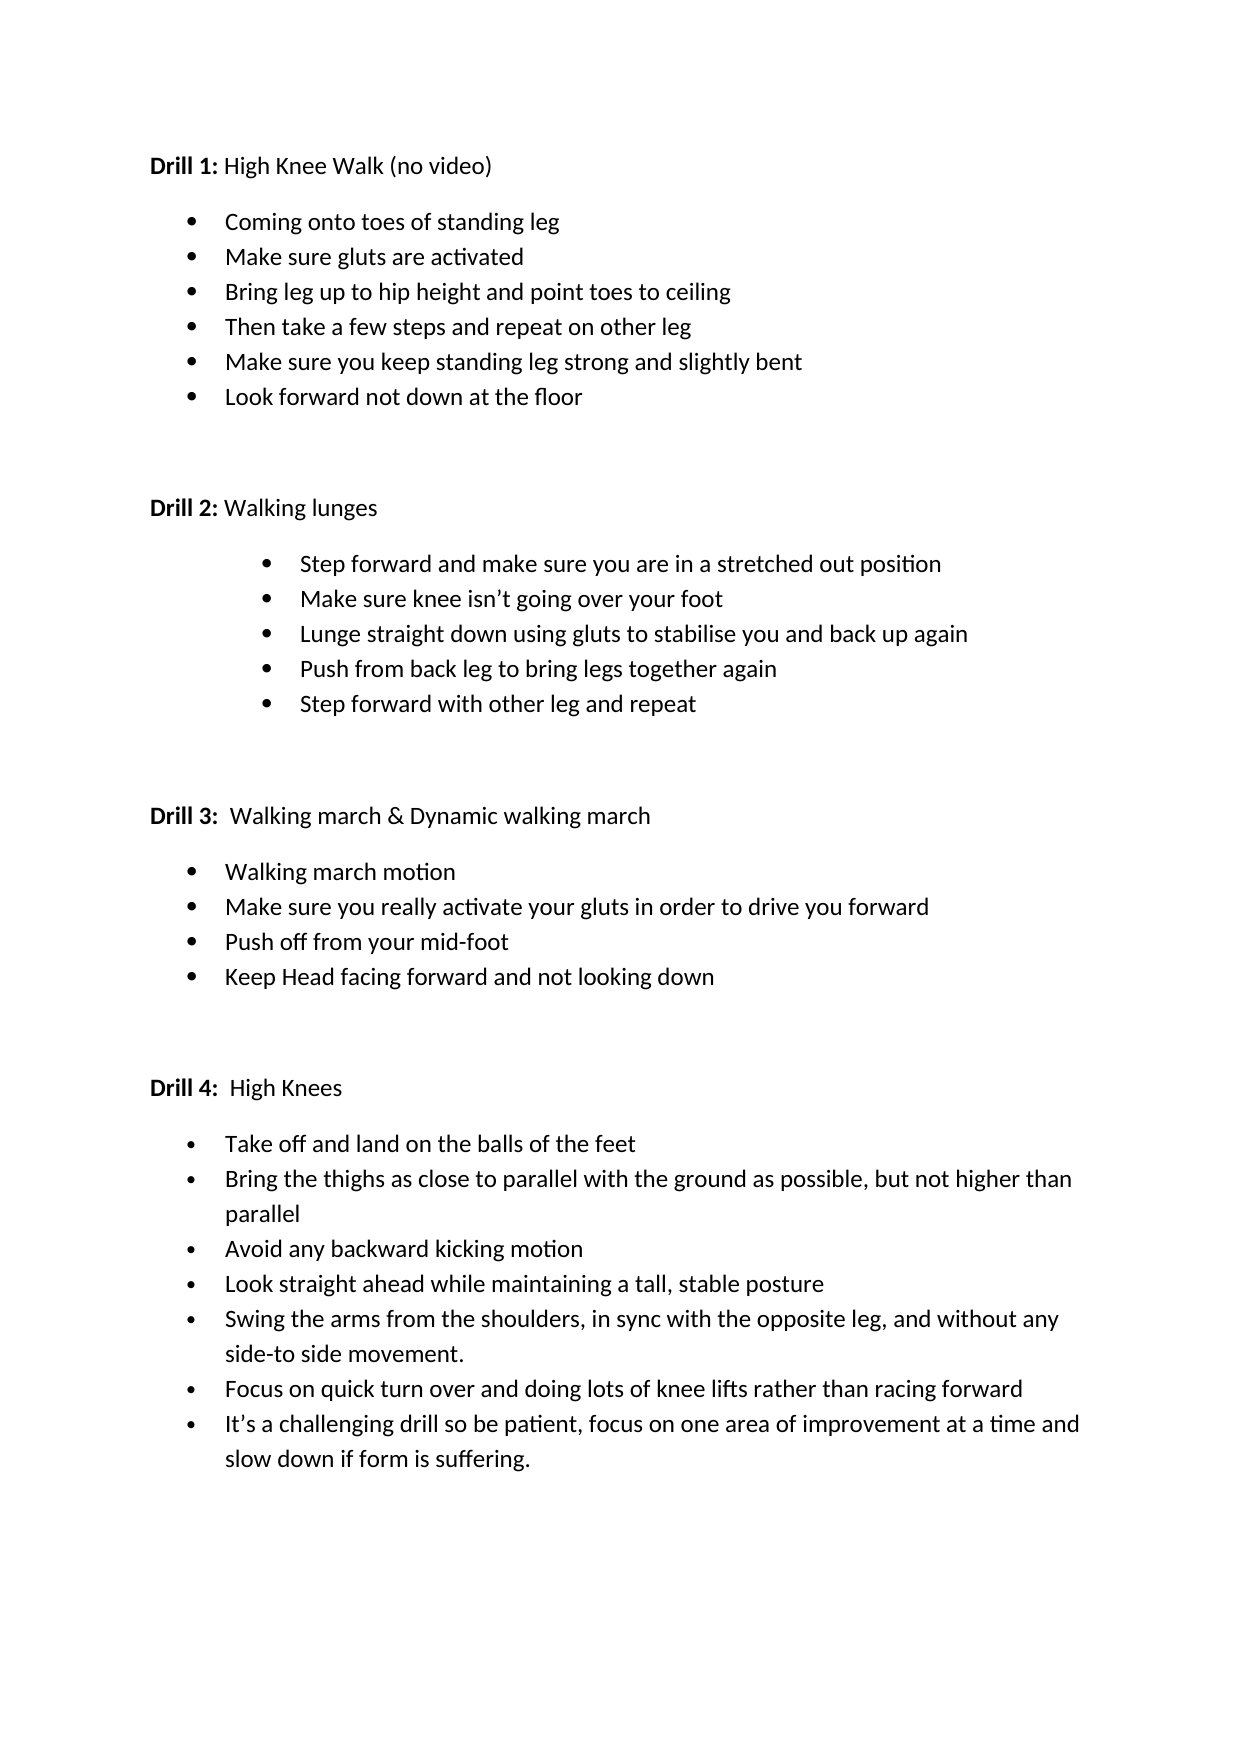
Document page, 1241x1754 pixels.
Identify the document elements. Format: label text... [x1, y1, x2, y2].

list Push off from your mid-foot [187, 926, 1090, 956]
list Bring leg up to hip height and point toes to ceiling [187, 276, 1090, 306]
list Step forward with other leg and repeat [262, 688, 1090, 719]
list Then take a few steps and repeat on other leg [187, 311, 1090, 341]
list Lunge straight down using gluts to stabilise you and back up again [262, 618, 1090, 649]
text Drill 1: High Knee Walk (no video) [150, 150, 1090, 181]
list Swing the arms from the shoulders, in sync with the opposite leg, and without any side-to side movement. [187, 1303, 1090, 1369]
list Focus on quick turn over and doing lots of knee lifts rather than racing forward [187, 1373, 1090, 1404]
text Drill 2: Walking lunges [150, 492, 1090, 523]
list Look straight ahead while maintaining a tall, stable posture [187, 1268, 1090, 1299]
list Make sure you really activate your gluts in order to drive you forward [187, 891, 1090, 921]
list Keep Head facing forward and not looking down [187, 961, 1090, 991]
list Make sure knee isn’t going over your foot [262, 583, 1090, 614]
list Avoid any backward kicking motion [187, 1233, 1090, 1264]
list Take off and land on the balls of the feet [187, 1128, 1090, 1159]
list Make sure you keep standing leg strong and slightly bent [187, 346, 1090, 376]
list Step forward and make sure you are in a stretched out position [262, 548, 1090, 579]
list Make sure gluts are activated [187, 241, 1090, 271]
list It’s a challenging drill so be patient, focus on one area of improvement at a time and slow down if form is suffering. [187, 1408, 1090, 1474]
list Coming onto toes of standing leg [187, 206, 1090, 236]
text Drill 3: Walking march & Dynamic walking march [150, 800, 1090, 831]
text Drill 4: High Knees [150, 1072, 1090, 1103]
list Look forward not down at the floor [187, 381, 1090, 411]
list Push from back leg to bring legs together again [262, 653, 1090, 684]
list Walking march motion [187, 856, 1090, 886]
list Bring the thighs as close to parallel with the ground as possible, but not higher than parallel [187, 1163, 1090, 1229]
